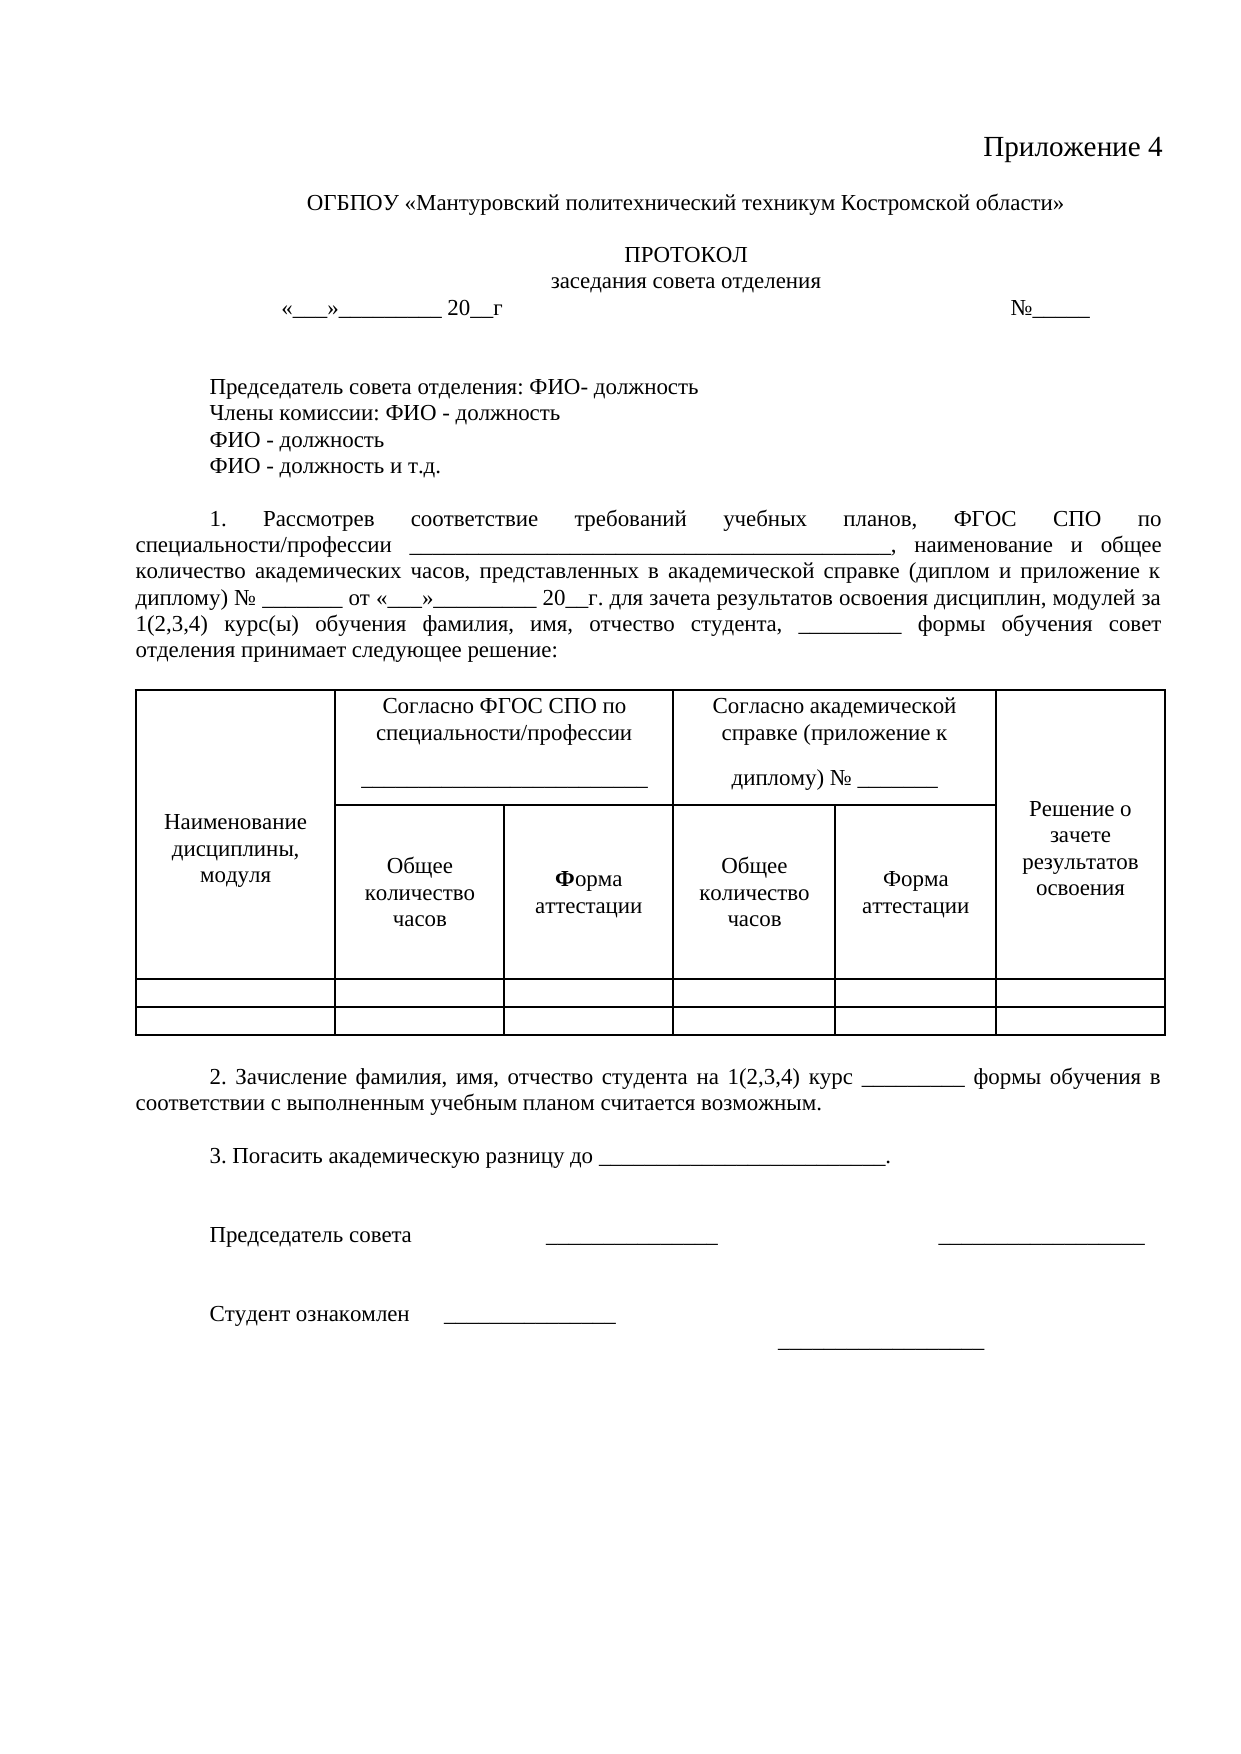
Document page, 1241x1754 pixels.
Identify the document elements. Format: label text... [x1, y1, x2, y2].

table_cell Общее количество часов [336, 806, 503, 977]
table_header [137, 691, 334, 718]
table_cell [674, 1008, 834, 1034]
table_cell Наименование дисциплины, модуля [137, 718, 334, 977]
table_header Согласно академической [674, 691, 995, 718]
text Члены комиссии: ФИО - должность [135, 399, 1162, 426]
text 3. Погасить академическую разницу до _________________________. [135, 1142, 1162, 1168]
text Студент ознакомлен _______________ [135, 1300, 629, 1326]
table_cell [137, 980, 334, 1006]
text заседания совета отделения [135, 268, 1162, 294]
table_header [997, 691, 1164, 718]
text Председатель совета отделения: ФИО- должность [135, 373, 1162, 399]
table_cell [336, 980, 503, 1006]
table_cell Общее количество часов [674, 806, 834, 977]
table_cell диплому) № _______ [674, 747, 995, 804]
text «___»_________ 20__г №_____ [135, 294, 1162, 320]
table_cell Форма аттестации [836, 806, 995, 977]
text Приложение 4 [135, 129, 1162, 162]
text _______________ [546, 1221, 789, 1247]
text 1. Рассмотрев соответствие требований учебных планов, ФГОС СПО по специальности/профессии __________________________________________, наименование и общее количество академических часов, представленных в академической справке (диплом и приложение к диплому) № _______ от «___»_________ 20__г. для зачета результатов освоения дисциплин, модулей за 1(2,3,4) курс(ы) обучения фамилия, имя, отчество студента, _________ формы обучения совет отделения принимает следующее решение: [135, 505, 1162, 663]
table_cell [997, 1008, 1164, 1034]
text ФИО - должность и т.д. [135, 452, 1162, 478]
text ОГБПОУ «Мантуровский политехнический техникум Костромской области» [135, 188, 1162, 215]
table_cell специальности/профессии [336, 718, 672, 747]
text ПРОТОКОЛ [135, 241, 1162, 268]
table_cell [674, 980, 834, 1006]
table_cell [137, 1008, 334, 1034]
table_cell Решение о зачете результатов освоения [997, 718, 1164, 977]
table_cell [997, 980, 1164, 1006]
text Председатель совета [135, 1221, 483, 1247]
table_cell _________________________ [336, 747, 672, 804]
table_cell [836, 980, 995, 1006]
table_header Согласно ФГОС СПО по [336, 691, 672, 718]
table_cell справке (приложение к [674, 718, 995, 747]
text __________________ [704, 1326, 1162, 1353]
text ФИО - должность [135, 426, 1162, 452]
text __________________ [864, 1221, 1162, 1247]
table_cell [505, 980, 672, 1006]
table_cell [836, 1008, 995, 1034]
table_cell [505, 1008, 672, 1034]
text 2. Зачисление фамилия, имя, отчество студента на 1(2,3,4) курс _________ формы обучения в соответствии с выполненным учебным планом считается возможным. [135, 1063, 1162, 1116]
table_cell Форма аттестации [505, 806, 672, 977]
table_cell [336, 1008, 503, 1034]
